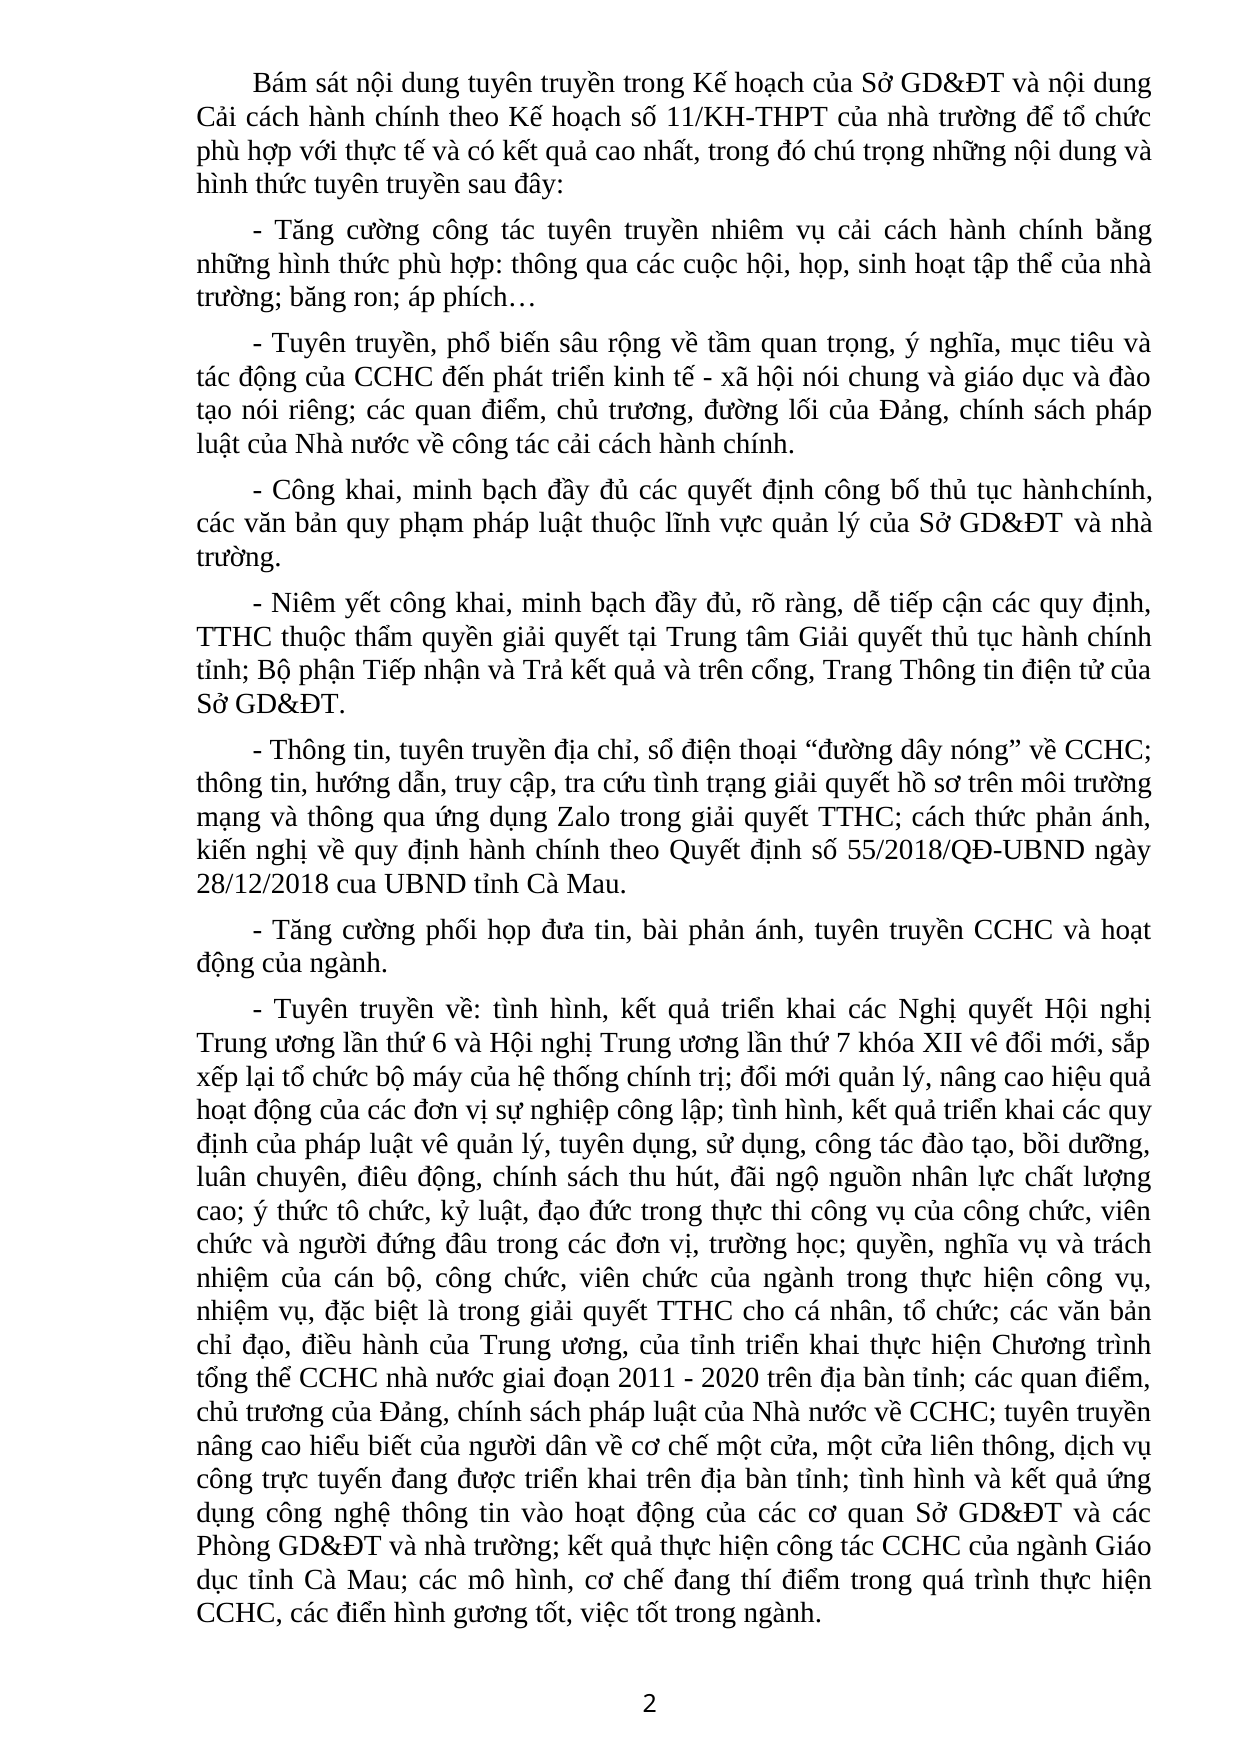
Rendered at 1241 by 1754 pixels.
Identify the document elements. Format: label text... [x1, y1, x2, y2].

text Bám sát nội dung tuyên truyền trong Kế hoạch của Sở GD&ĐT và nội dung Cải cách hành chính theo Kế hoạch số 11/KH-THPT của nhà trường để tổ chức phù hợp với thực tế và có kết quả cao nhất, trong đó chú trọng những nội dung và hình thức tuyên truyền sau đây: [196, 66, 1153, 200]
text - Tuyên truyền, phổ biến sâu rộng về tầm quan trọng, ý nghĩa, mục tiêu và tác động của CCHC đến phát triển kinh tế - xã hội nói chung và giáo dục và đào tạo nói riêng; các quan điểm, chủ trương, đường lối của Đảng, chính sách pháp luật của Nhà nước về công tác cải cách hành chính. [196, 325, 1153, 459]
text - Tăng cường phối họp đưa tin, bài phản ánh, tuyên truyền CCHC và hoạt động của ngành. [196, 912, 1153, 979]
text - Niêm yết công khai, minh bạch đầy đủ, rõ ràng, dễ tiếp cận các quy định, TTHC thuộc thẩm quyền giải quyết tại Trung tâm Giải quyết thủ tục hành chính tỉnh; Bộ phận Tiếp nhận và Trả kết quả và trên cổng, Trang Thông tin điện tử của Sở GD&ĐT. [196, 585, 1153, 719]
text - Tăng cường công tác tuyên truyền nhiêm vụ cải cách hành chính bằng những hình thức phù hợp: thông qua các cuộc hội, họp, sinh hoạt tập thể của nhà trường; băng ron; áp phích… [196, 212, 1153, 313]
text - Thông tin, tuyên truyền địa chỉ, sổ điện thoại “đường dây nóng” về CCHC; thông tin, hướng dẫn, truy cập, tra cứu tình trạng giải quyết hồ sơ trên môi trường mạng và thông qua ứng dụng Zalo trong giải quyết TTHC; cách thức phản ánh, kiến nghị về quy định hành chính theo Quyết định số 55/2018/QĐ-UBND ngày 28/12/2018 cua UBND tỉnh Cà Mau. [196, 732, 1153, 899]
text - Tuyên truyền về: tình hình, kết quả triển khai các Nghị quyết Hội nghị Trung ương lần thứ 6 và Hội nghị Trung ương lần thứ 7 khóa XII vê đổi mới, sắp xếp lại tổ chức bộ máy của hệ thống chính trị; đổi mới quản lý, nâng cao hiệu quả hoạt động của các đơn vị sự nghiệp công lập; tình hình, kết quả triển khai các quy định của pháp luật vê quản lý, tuyên dụng, sử dụng, công tác đào tạo, bồi dưỡng, luân chuyên, điêu động, chính sách thu hút, đãi ngộ nguồn nhân lực chất lượng cao; ý thức tô chức, kỷ luật, đạo đức trong thực thi công vụ của công chức, viên chức và người đứng đâu trong các đơn vị, trường học; quyền, nghĩa vụ và trách nhiệm của cán bộ, công chức, viên chức của ngành trong thực hiện công vụ, nhiệm vụ, đặc biệt là trong giải quyết TTHC cho cá nhân, tổ chức; các văn bản chỉ đạo, điều hành của Trung ương, của tỉnh triển khai thực hiện Chương trình tổng thể CCHC nhà nước giai đoạn 2011 - 2020 trên địa bàn tỉnh; các quan điểm, chủ trương của Đảng, chính sách pháp luật của Nhà nước về CCHC; tuyên truyền nâng cao hiểu biết của người dân về cơ chế một cửa, một cửa liên thông, dịch vụ công trực tuyến đang được triển khai trên địa bàn tỉnh; tình hình và kết quả ứng dụng công nghệ thông tin vào hoạt động của các cơ quan Sở GD&ĐT và các Phòng GD&ĐT và nhà trường; kết quả thực hiện công tác CCHC của ngành Giáo dục tỉnh Cà Mau; các mô hình, cơ chế đang thí điểm trong quá trình thực hiện CCHC, các điển hình gương tốt, việc tốt trong ngành. [196, 992, 1153, 1629]
text - Công khai, minh bạch đầy đủ các quyết định công bố thủ tục hànhchính, các văn bản quy phạm pháp luật thuộc lĩnh vực quản lý của Sở GD&ĐT và nhà trường. [196, 472, 1153, 573]
